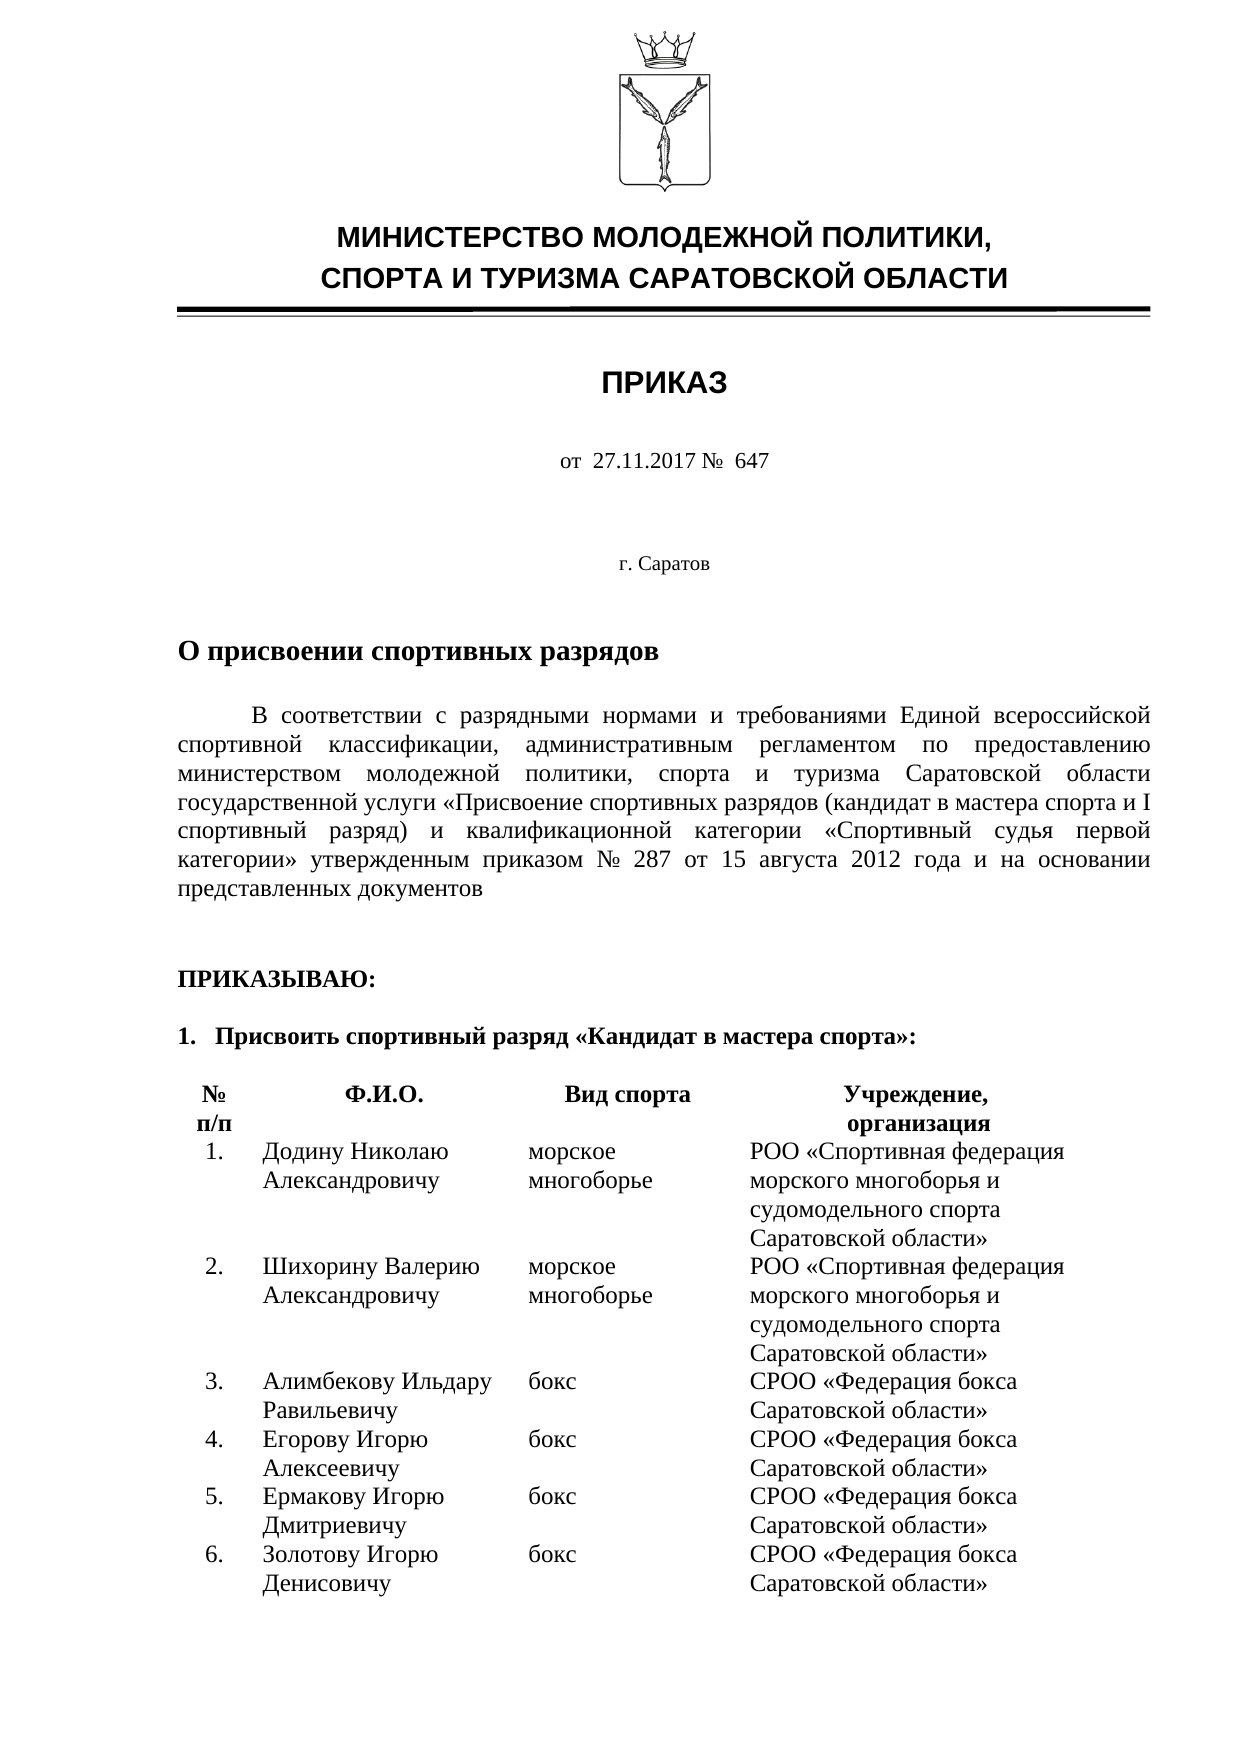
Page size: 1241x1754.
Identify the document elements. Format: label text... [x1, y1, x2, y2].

table_cell Золотову Игорю Денисовичу [251, 1539, 517, 1596]
text В соответствии с разрядными нормами и требованиями Единой всероссийской спортивной классификации, административным регламентом по предоставлению министерством молодежной политики, спорта и туризма Саратовской области государственной услуги «Присвоение спортивных разрядов (кандидат в мастера спорта и I спортивный разряд) и квалификационной категории «Спортивный судья первой категории» утвержденным приказом № 287 от 15 августа 2012 года и на основании представленных документов [177, 700, 1152, 902]
table_cell морское многоборье [517, 1136, 738, 1251]
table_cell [738, 1481, 1093, 1539]
table_cell 4. [177, 1424, 251, 1481]
table_cell 1. [177, 1136, 251, 1251]
table_cell РОО «Спортивная федерация морского многоборья и судомодельного спорта Саратовской области» [738, 1251, 1093, 1366]
table_cell Алимбекову Ильдару Равильевичу [251, 1366, 517, 1424]
table_cell 5. [177, 1481, 251, 1539]
table_header Учреждение, организация [738, 1079, 1093, 1136]
text ПРИКАЗ [177, 364, 1152, 400]
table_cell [738, 1424, 1093, 1481]
text МИНИСТЕРСТВО МОЛОДЕЖНОЙ ПОЛИТИКИ, [177, 220, 1152, 254]
table_cell морское многоборье [517, 1251, 738, 1366]
table_cell бокс [517, 1366, 738, 1424]
table_cell бокс [517, 1424, 738, 1481]
table_cell бокс [517, 1481, 738, 1539]
table_cell 6. [177, 1539, 251, 1596]
table_header Ф.И.О. [251, 1079, 517, 1136]
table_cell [738, 1539, 1093, 1596]
table_header Вид спорта [517, 1079, 738, 1136]
text от 27.11.2017 № 647 [177, 447, 1152, 474]
table_cell 3. [177, 1366, 251, 1424]
table_cell Егорову Игорю Алексеевичу [251, 1424, 517, 1481]
table_header № п/п [177, 1079, 251, 1136]
table_cell 2. [177, 1251, 251, 1366]
table_cell Ермакову Игорю Дмитриевичу [251, 1481, 517, 1539]
text ПРИКАЗЫВАЮ: [177, 964, 1152, 993]
table_cell РОО «Спортивная федерация морского многоборья и судомодельного спорта Саратовской области» [738, 1136, 1093, 1251]
text О присвоении спортивных разрядов [177, 633, 1152, 667]
list Присвоить спортивный разряд «Кандидат в мастера спорта»: [177, 1021, 1152, 1050]
text СПОРТА И ТУРИЗМА САРАТОВСКОЙ ОБЛАСТИ [177, 261, 1152, 294]
text г. Саратов [177, 551, 1152, 575]
table_cell бокс [517, 1539, 738, 1596]
table_cell СРОО «Федерация бокса Саратовской области» [738, 1366, 1093, 1424]
table_cell Шихорину Валерию Александровичу [251, 1251, 517, 1366]
picture [617, 29, 712, 194]
table_cell Додину Николаю Александровичу [251, 1136, 517, 1251]
